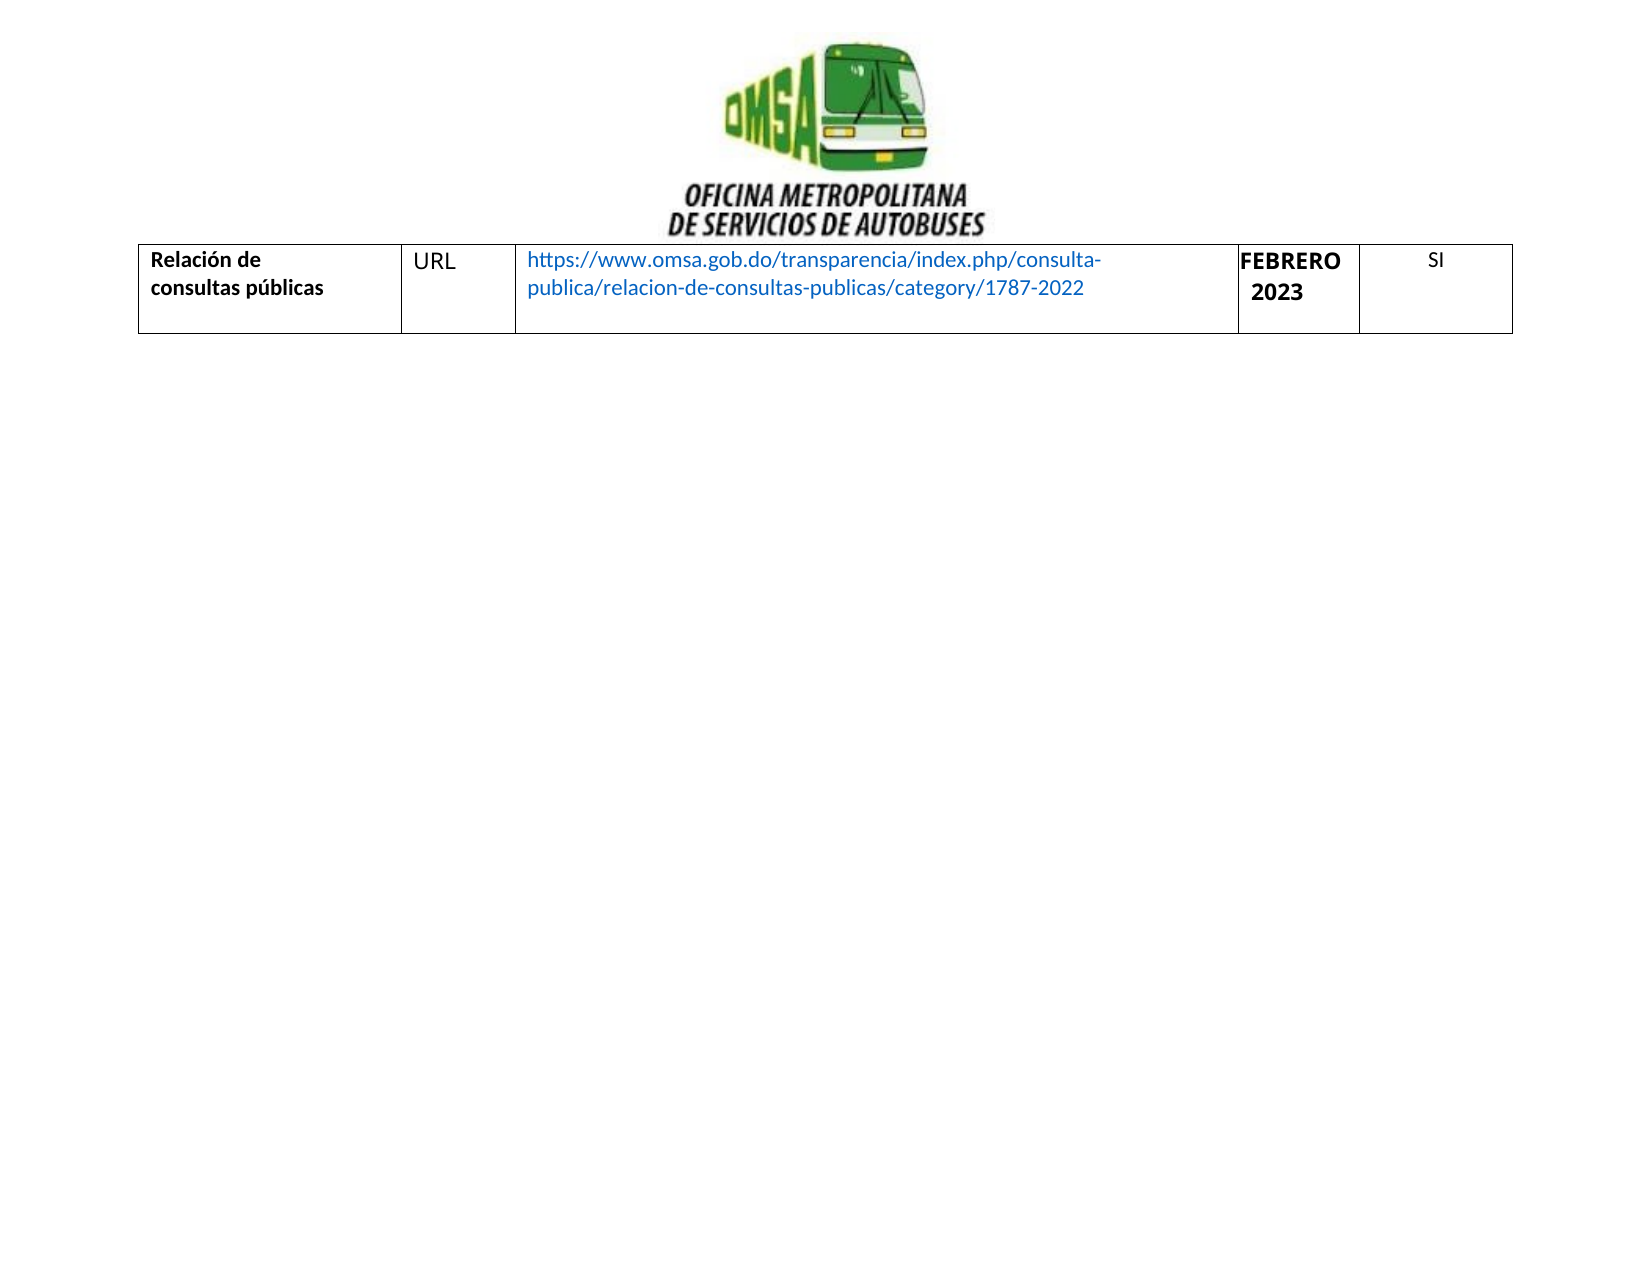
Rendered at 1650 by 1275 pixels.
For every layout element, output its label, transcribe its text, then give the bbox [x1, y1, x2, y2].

picture [657, 32, 996, 244]
table_cell https://www.omsa.gob.do/transparencia/index.php/consulta- publica/relacion-de-consultas-publicas/category/1787-2022 [516, 245, 1238, 333]
table_cell FEBRERO 2023 [1239, 245, 1359, 333]
table_cell Relación de consultas públicas [139, 245, 401, 333]
table_cell SI [1360, 245, 1512, 333]
table_cell URL [402, 245, 515, 333]
